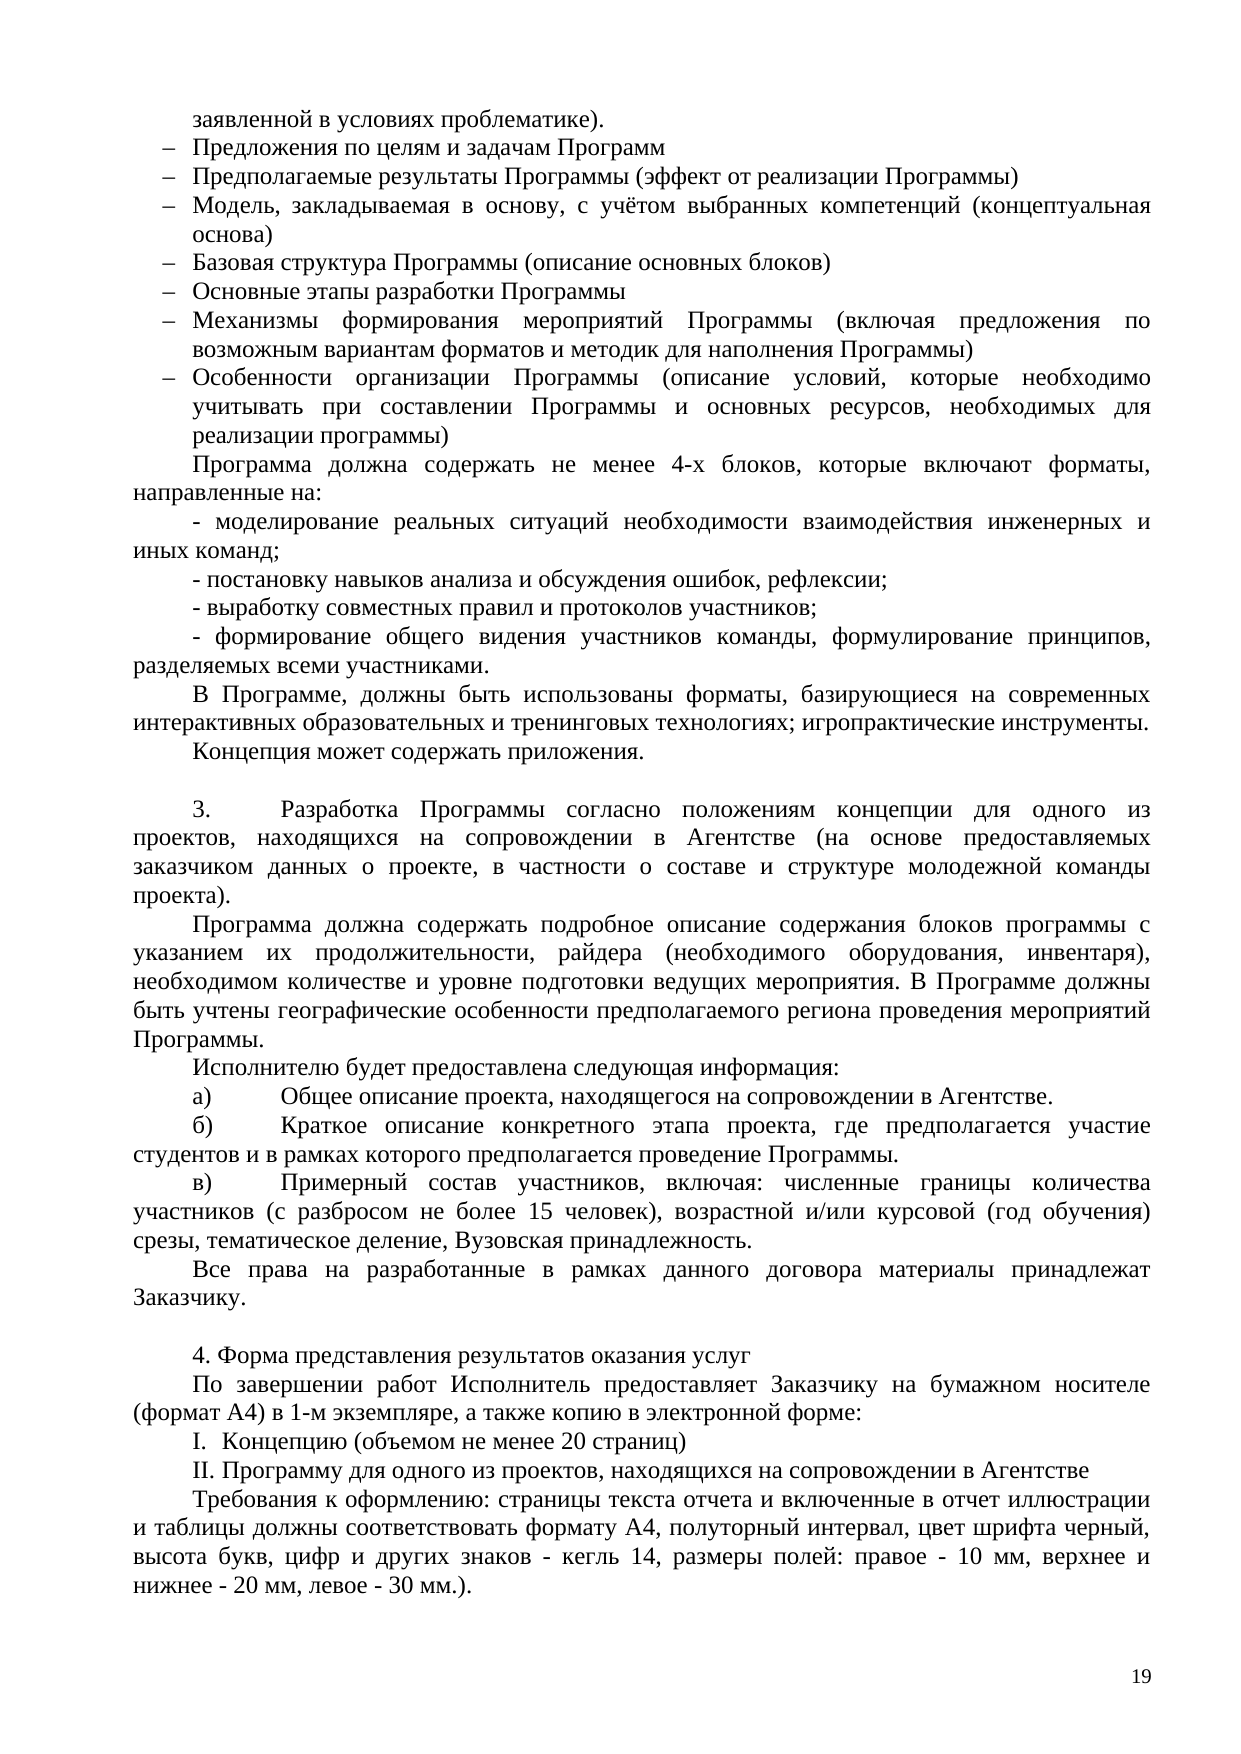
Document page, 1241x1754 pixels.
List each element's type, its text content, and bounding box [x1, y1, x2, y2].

list Базовая структура Программы (описание основных блоков) [162, 247, 1152, 276]
text Концепция может содержать приложения. [133, 736, 1152, 765]
text В Программе, должны быть использованы форматы, базирующиеся на современных интерактивных образовательных и тренинговых технологиях; игропрактические инструменты. [133, 679, 1152, 736]
text - формирование общего видения участников команды, формулирование принципов, разделяемых всеми участниками. [133, 621, 1152, 679]
text Все права на разработанные в рамках данного договора материалы принадлежат Заказчику. [133, 1254, 1152, 1311]
text - моделирование реальных ситуаций необходимости взаимодействия инженерных и иных команд; [133, 506, 1152, 564]
text По завершении работ Исполнитель предоставляет Заказчику на бумажном носителе (формат А4) в 1-м экземпляре, а также копию в электронной форме: [133, 1369, 1152, 1426]
list Предполагаемые результаты Программы (эффект от реализации Программы) [162, 161, 1152, 190]
list Предложения по целям и задачам Программ [162, 132, 1152, 161]
text II. Программу для одного из проектов, находящихся на сопровождении в Агентстве [192, 1455, 1152, 1484]
text 3. Разработка Программы согласно положениям концепции для одного из проектов, находящихся на сопровождении в Агентстве (на основе предоставляемых заказчиком данных о проекте, в частности о составе и структуре молодежной команды проекта). [133, 794, 1152, 909]
text Исполнителю будет предоставлена следующая информация: [133, 1052, 1152, 1081]
text 4. Форма представления результатов оказания услуг [133, 1340, 1152, 1369]
text - постановку навыков анализа и обсуждения ошибок, рефлексии; [133, 564, 1152, 592]
text Программа должна содержать подробное описание содержания блоков программы с указанием их продолжительности, райдера (необходимого оборудования, инвентаря), необходимом количестве и уровне подготовки ведущих мероприятия. В Программе должны быть учтены географические особенности предполагаемого региона проведения мероприятий Программы. [133, 909, 1152, 1052]
list Концепцию (объемом не менее 20 страниц) [192, 1426, 1152, 1455]
list Краткое описание конкретного этапа проекта, где предполагается участие студентов и в рамках которого предполагается проведение Программы. [133, 1110, 1152, 1167]
text Требования к оформлению: страницы текста отчета и включенные в отчет иллюстрации и таблицы должны соответствовать формату А4, полуторный интервал, цвет шрифта черный, высота букв, цифр и других знаков - кегль 14, размеры полей: правое - 10 мм, верхнее и нижнее - 20 мм, левое - 30 мм.). [133, 1484, 1152, 1599]
list Общее описание проекта, находящегося на сопровождении в Агентстве. [133, 1081, 1152, 1110]
list Механизмы формирования мероприятий Программы (включая предложения по возможным вариантам форматов и методик для наполнения Программы) [162, 305, 1152, 362]
list Особенности организации Программы (описание условий, которые необходимо учитывать при составлении Программы и основных ресурсов, необходимых для реализации программы) [162, 362, 1152, 449]
list Основные этапы разработки Программы [162, 276, 1152, 305]
text Программа должна содержать не менее 4-х блоков, которые включают форматы, направленные на: [133, 449, 1152, 506]
list Модель, закладываемая в основу, с учётом выбранных компетенций (концептуальная основа) [162, 190, 1152, 247]
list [162, 104, 1152, 132]
text - выработку совместных правил и протоколов участников; [133, 592, 1152, 621]
list Примерный состав участников, включая: численные границы количества участников (с разбросом не более 15 человек), возрастной и/или курсовой (год обучения) срезы, тематическое деление, Вузовская принадлежность. [133, 1167, 1152, 1254]
